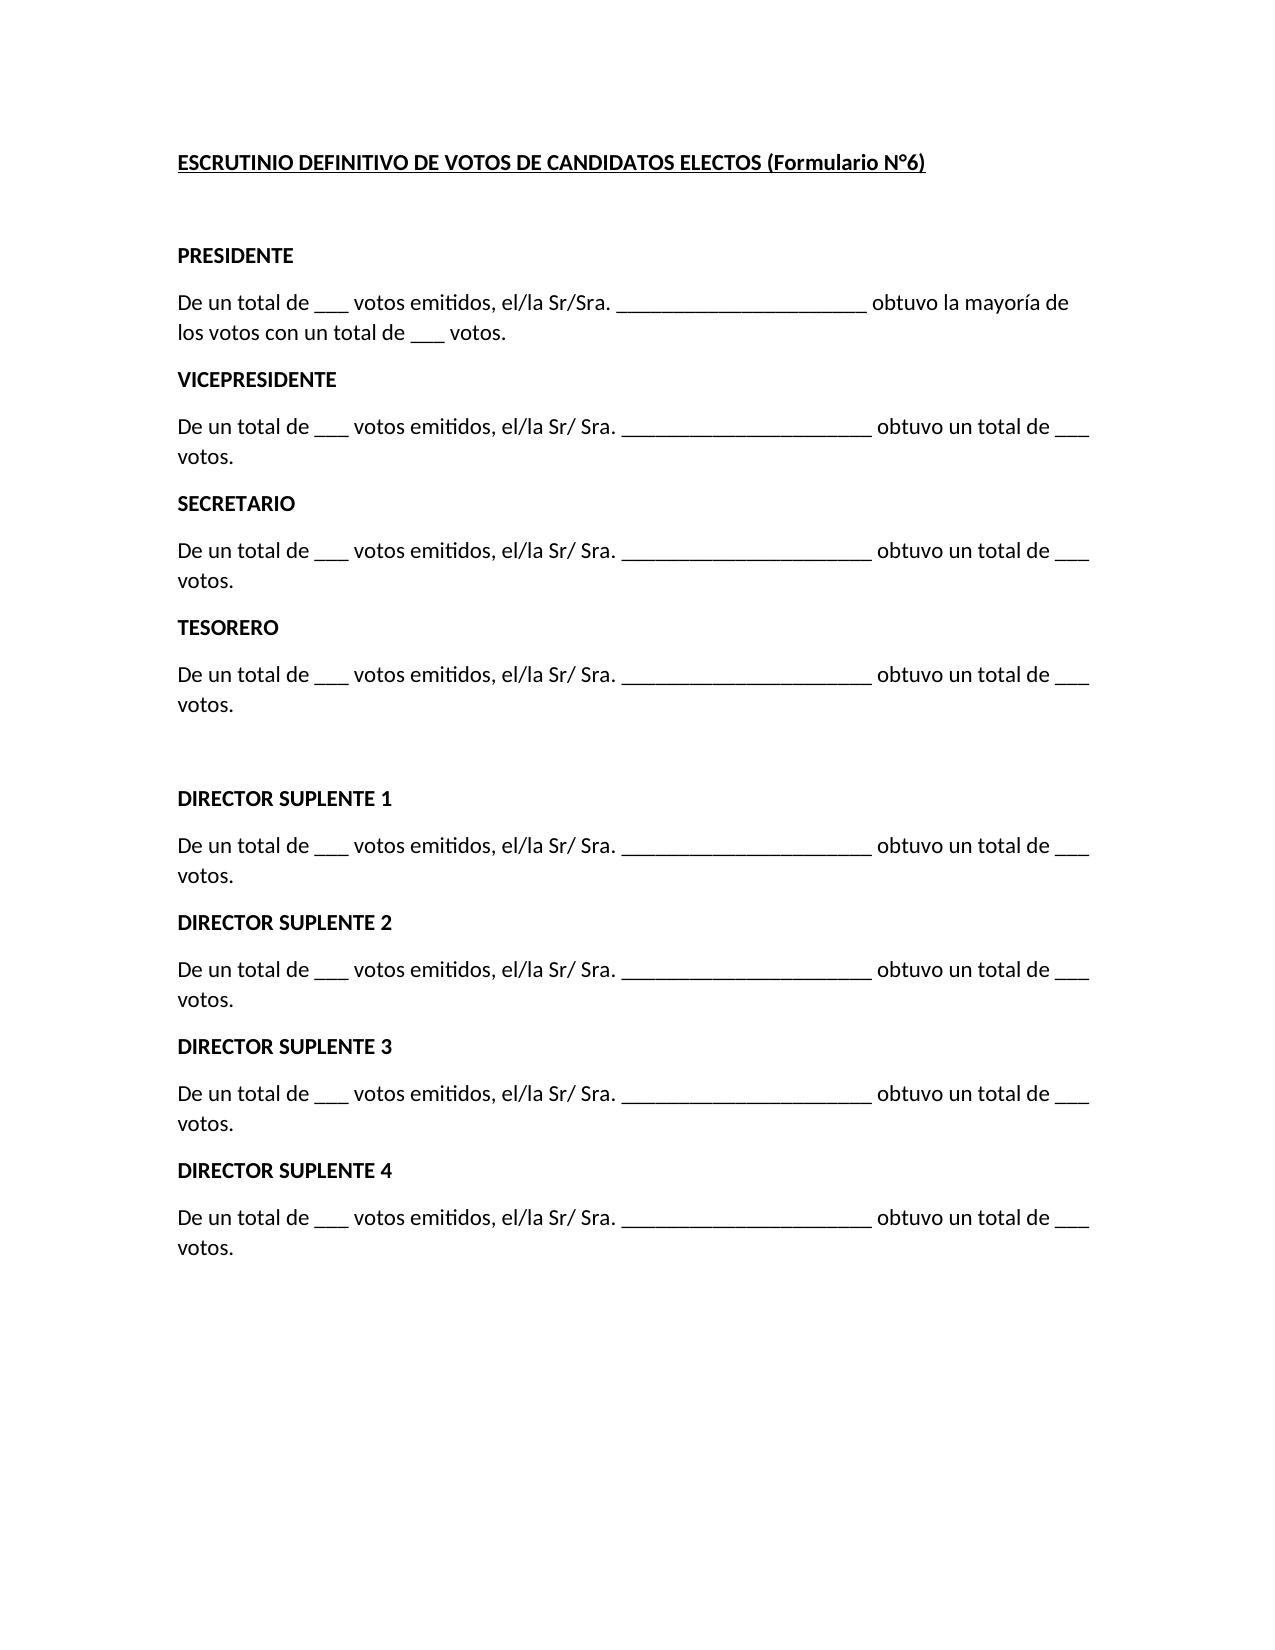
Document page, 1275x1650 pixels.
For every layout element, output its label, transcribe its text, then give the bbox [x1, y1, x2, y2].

text De un total de ___ votos emitidos, el/la Sr/ Sra. ______________________ obtuvo un total de ___ votos. [177, 1203, 1098, 1261]
text DIRECTOR SUPLENTE 1 [177, 784, 1098, 812]
text De un total de ___ votos emitidos, el/la Sr/ Sra. ______________________ obtuvo un total de ___ votos. [177, 831, 1098, 889]
text ESCRUTINIO DEFINITIVO DE VOTOS DE CANDIDATOS ELECTOS (Formulario N°6) [177, 148, 1098, 176]
text DIRECTOR SUPLENTE 4 [177, 1156, 1098, 1184]
text De un total de ___ votos emitidos, el/la Sr/ Sra. ______________________ obtuvo un total de ___ votos. [177, 1079, 1098, 1137]
text VICEPRESIDENTE [177, 365, 1098, 393]
text De un total de ___ votos emitidos, el/la Sr/ Sra. ______________________ obtuvo un total de ___ votos. [177, 955, 1098, 1013]
text DIRECTOR SUPLENTE 3 [177, 1032, 1098, 1060]
text De un total de ___ votos emitidos, el/la Sr/ Sra. ______________________ obtuvo un total de ___ votos. [177, 536, 1098, 594]
text De un total de ___ votos emitidos, el/la Sr/ Sra. ______________________ obtuvo un total de ___ votos. [177, 412, 1098, 470]
text De un total de ___ votos emitidos, el/la Sr/ Sra. ______________________ obtuvo un total de ___ votos. [177, 660, 1098, 718]
text TESORERO [177, 613, 1098, 641]
text SECRETARIO [177, 489, 1098, 517]
text De un total de ___ votos emitidos, el/la Sr/Sra. ______________________ obtuvo la mayoría de los votos con un total de ___ votos. [177, 288, 1098, 346]
text PRESIDENTE [177, 241, 1098, 269]
text DIRECTOR SUPLENTE 2 [177, 908, 1098, 936]
